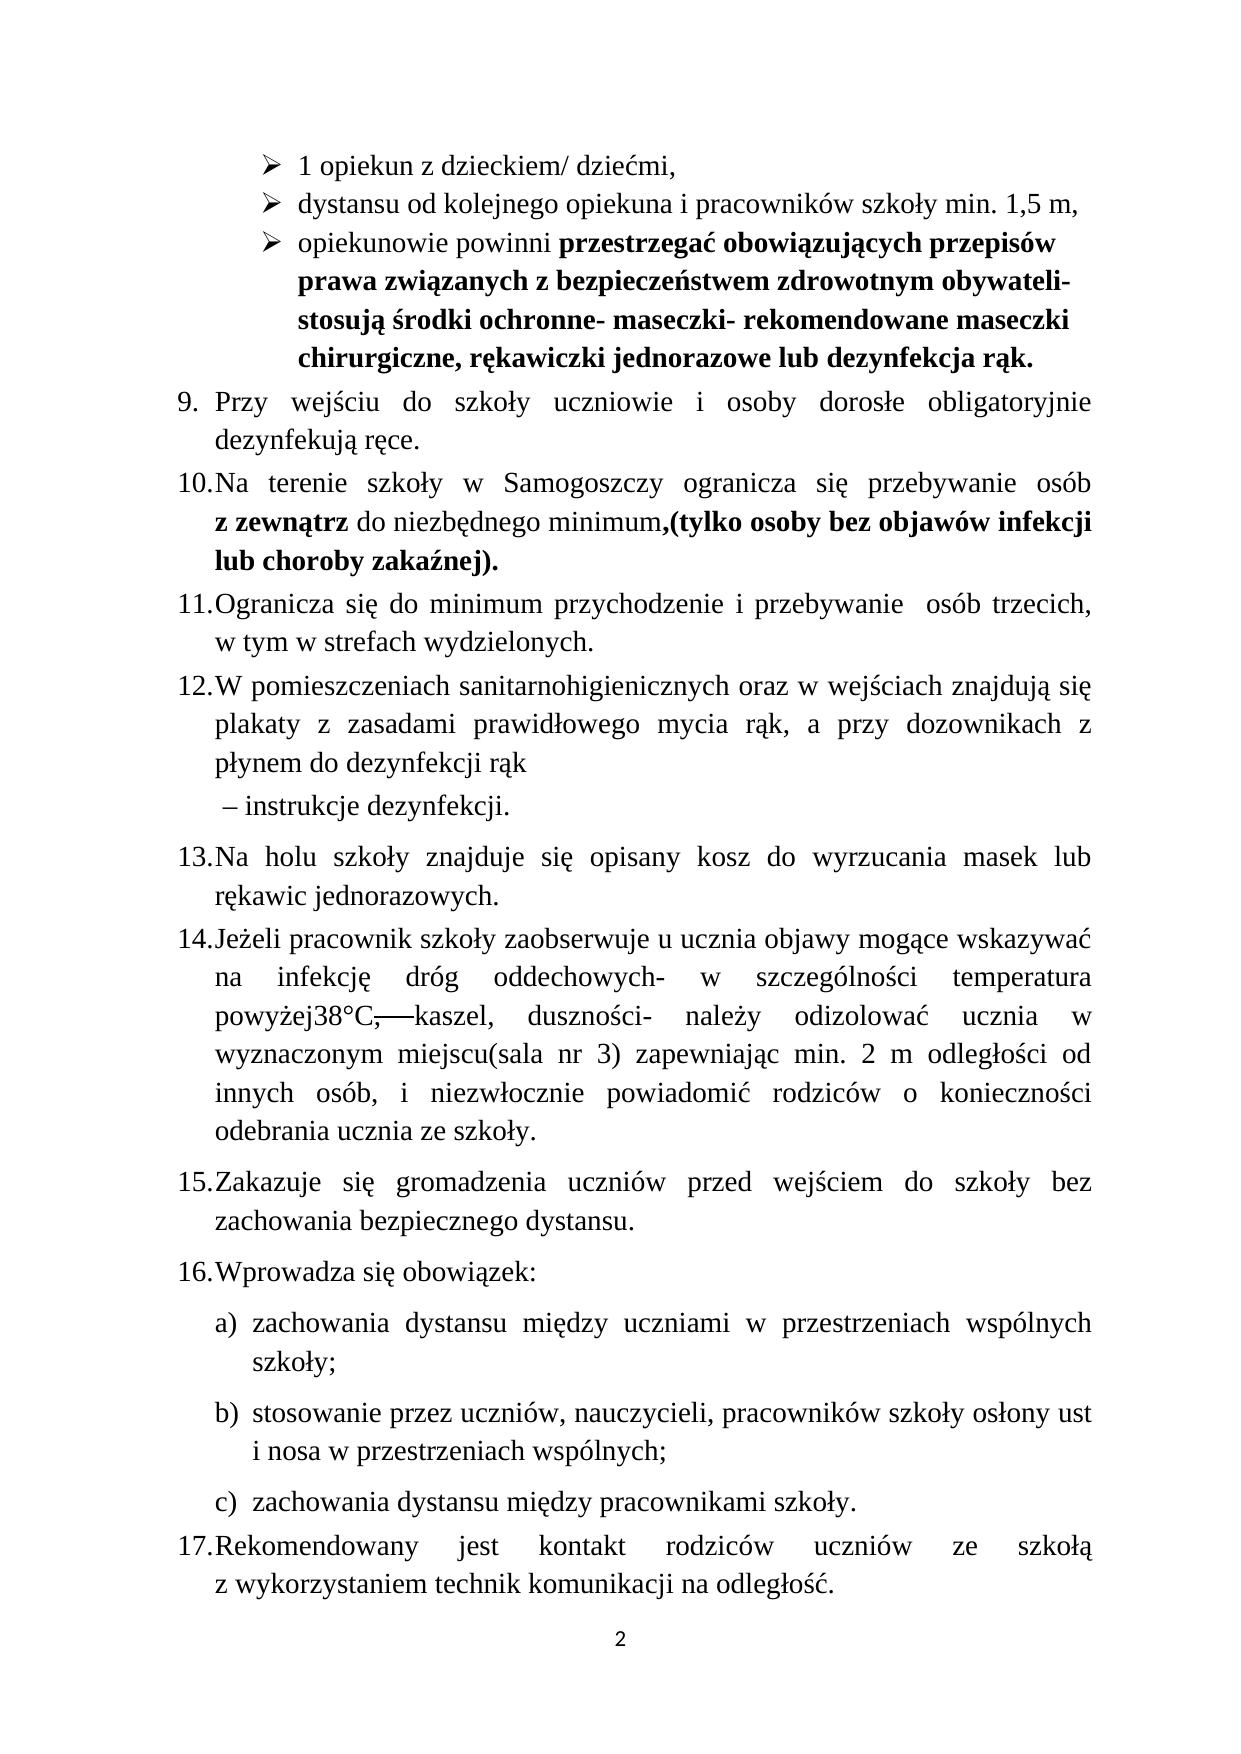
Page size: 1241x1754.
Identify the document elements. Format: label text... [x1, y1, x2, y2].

list Jeżeli pracownik szkoły zaobserwuje u ucznia objawy mogące wskazywać na infekcję dróg oddechowych- w szczególności temperatura powyżej38°C, kaszel, duszności- należy odizolować ucznia w wyznaczonym miejscu(sala nr 3) zapewniając min. 2 m odległości od innych osób, i niezwłocznie powiadomić rodziców o konieczności odebrania ucznia ze szkoły. [177, 921, 1093, 1147]
list Na holu szkoły znajduje się opisany kosz do wyrzucania masek lub rękawic jednorazowych. [177, 839, 1093, 911]
list opiekunowie powinni przestrzegać obowiązujących przepisów prawa związanych z bezpieczeństwem zdrowotnym obywateli- stosują środki ochronne- maseczki- rekomendowane maseczki chirurgiczne, rękawiczki jednorazowe lub dezynfekcja rąk. [260, 225, 1093, 374]
list stosowanie przez uczniów, nauczycieli, pracowników szkoły osłony ust i nosa w przestrzeniach wspólnych; [214, 1395, 1093, 1467]
list dystansu od kolejnego opiekuna i pracowników szkoły min. 1,5 m, [260, 186, 1093, 220]
text – instrukcje dezynfekcji. [223, 788, 1093, 822]
list Wprowadza się obowiązek: [177, 1254, 1093, 1288]
list Zakazuje się gromadzenia uczniów przed wejściem do szkoły bez zachowania bezpiecznego dystansu. [177, 1164, 1093, 1237]
list Przy wejściu do szkoły uczniowie i osoby dorosłe obligatoryjnie dezynfekują ręce. [177, 384, 1093, 456]
list Na terenie szkoły w Samogoszczy ogranicza się przebywanie osób z zewnątrz do niezbędnego minimum,(tylko osoby bez objawów infekcji lub choroby zakaźnej). [177, 466, 1093, 576]
list 1 opiekun z dzieckiem/ dziećmi, [260, 148, 1093, 181]
list Ogranicza się do minimum przychodzenie i przebywanie osób trzecich, w tym w strefach wydzielonych. [177, 586, 1093, 658]
list zachowania dystansu między pracownikami szkoły. [214, 1484, 1093, 1518]
list W pomieszczeniach sanitarnohigienicznych oraz w wejściach znajdują się plakaty z zasadami prawidłowego mycia rąk, a przy dozownikach z płynem do dezynfekcji rąk [177, 668, 1093, 778]
list zachowania dystansu między uczniami w przestrzeniach wspólnych szkoły; [214, 1305, 1093, 1377]
list Rekomendowany jest kontakt rodziców uczniów ze szkołą z wykorzystaniem technik komunikacji na odległość. [177, 1528, 1093, 1600]
